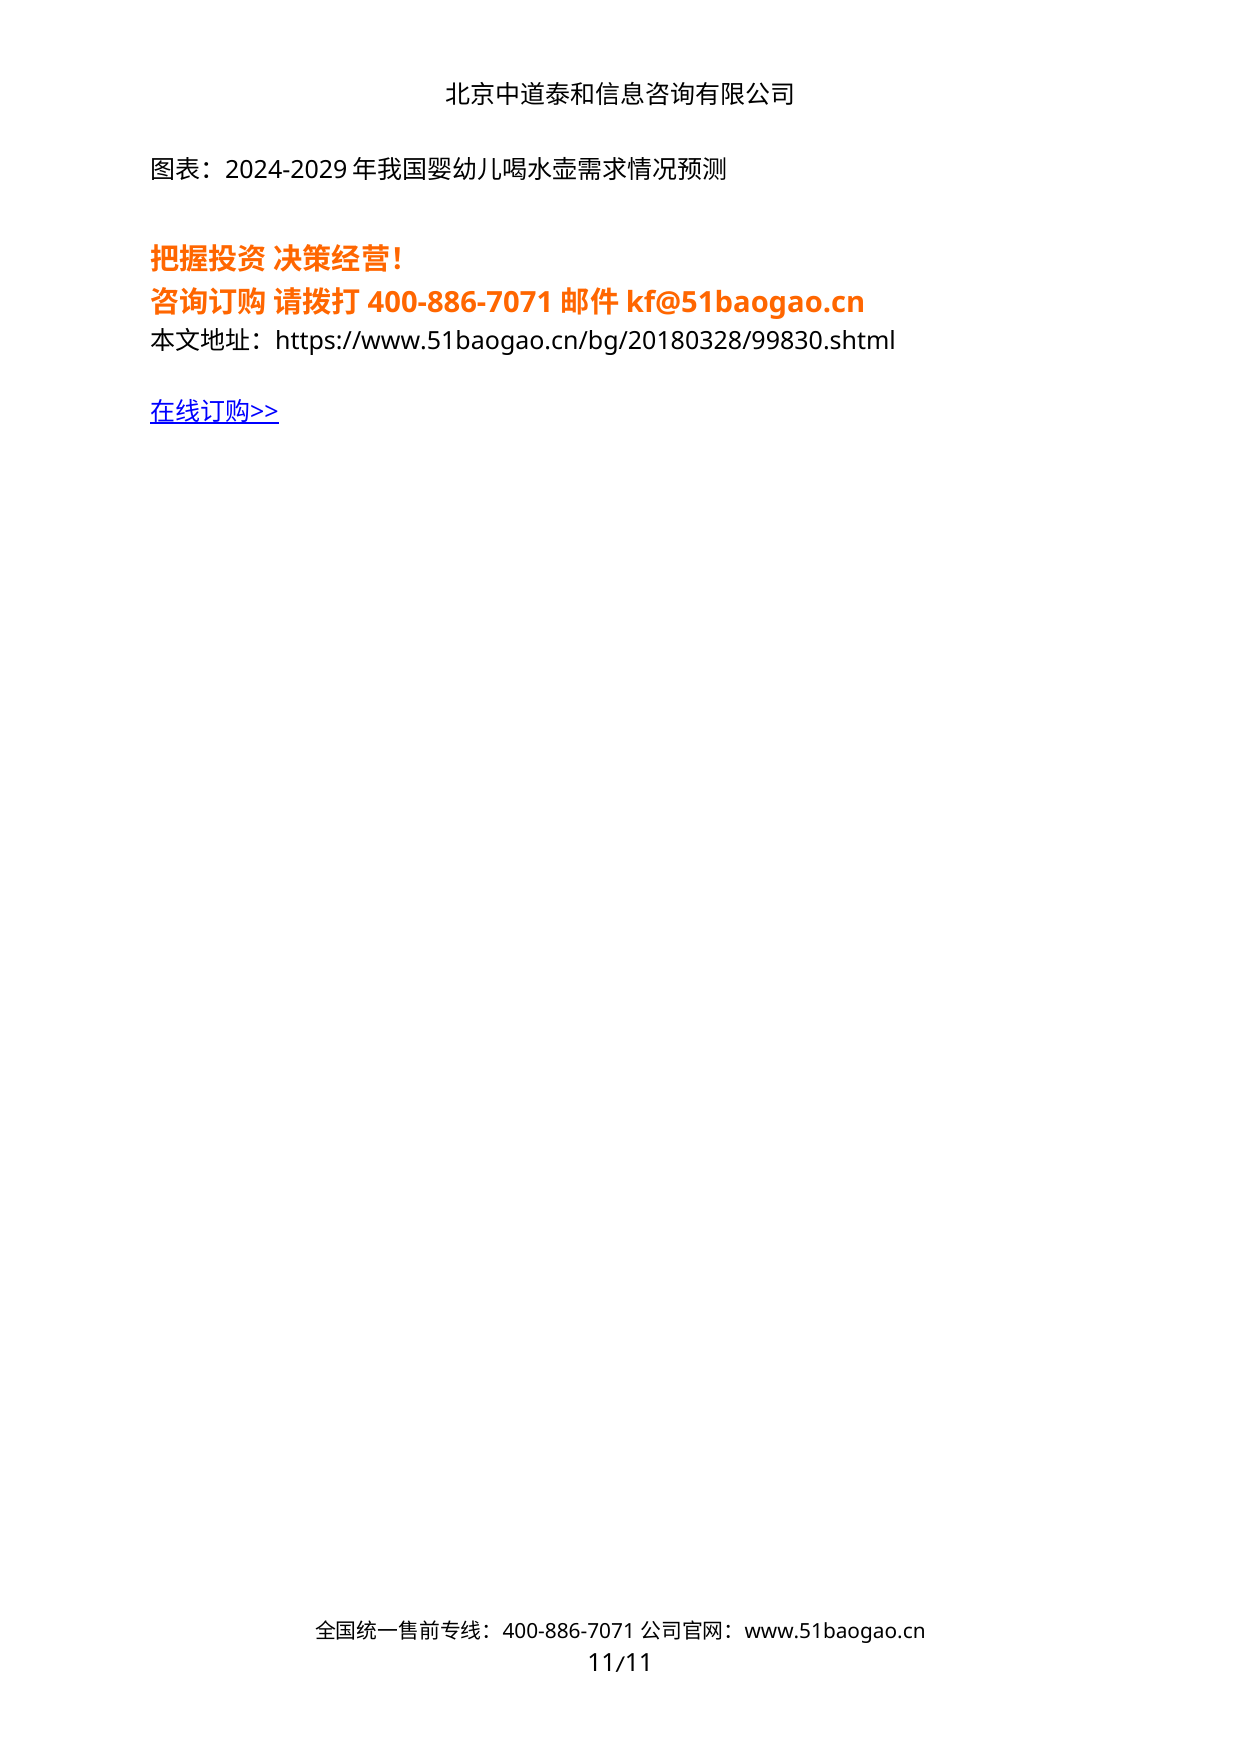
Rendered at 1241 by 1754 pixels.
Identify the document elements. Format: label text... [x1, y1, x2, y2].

text 图表：2024-2029年我国婴幼儿喝水壶需求情况预测 [150, 150, 1090, 186]
text 在线订购>> [150, 357, 1090, 427]
text 把握投资 决策经营！咨询订购 请拨打 400-886-7071 邮件 kf@51baogao.cn本文地址：https://www.51baogao.cn/bg/20180328/99830.shtml [150, 202, 1090, 357]
